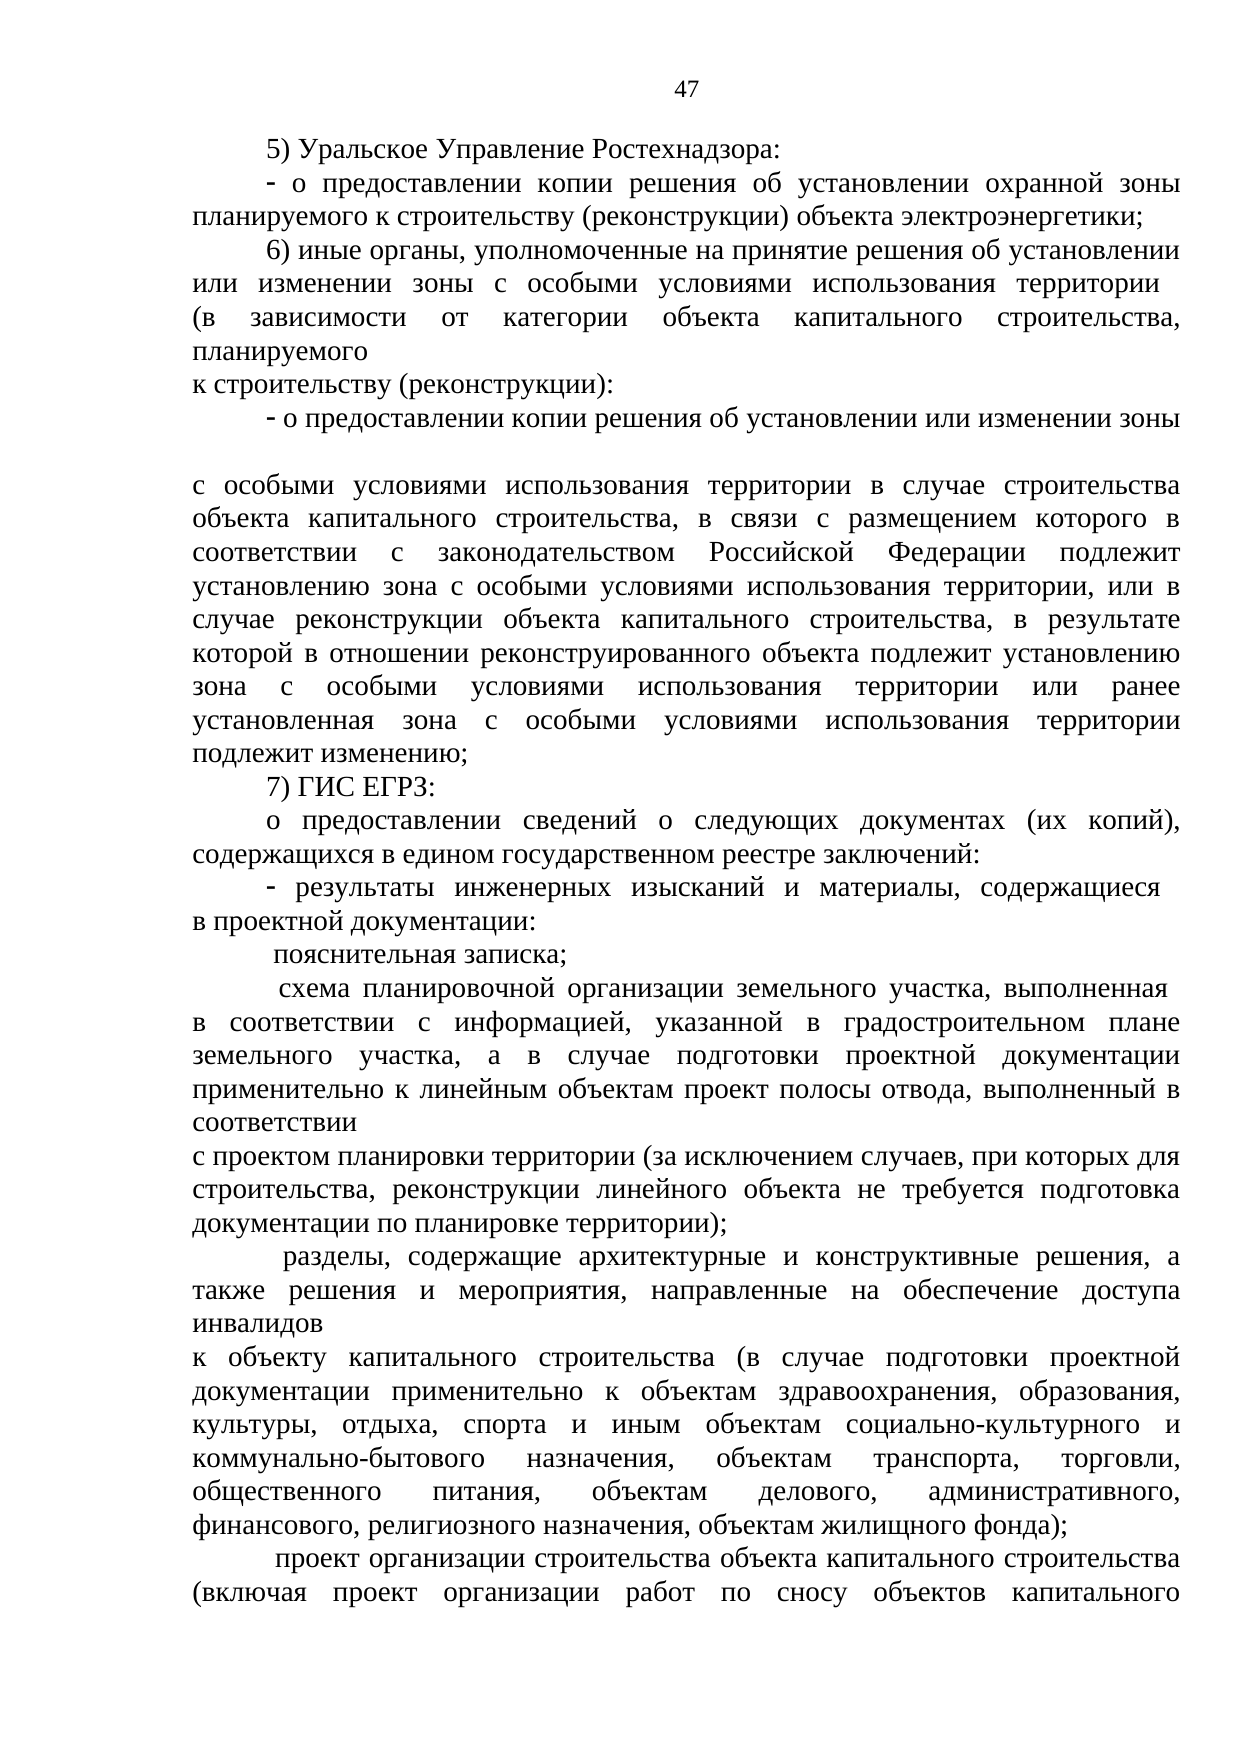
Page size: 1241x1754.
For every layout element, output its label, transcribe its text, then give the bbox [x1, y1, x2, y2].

text пояснительная записка; [192, 937, 1181, 970]
text 5) Уральское Управление Ростехнадзора: [192, 131, 1181, 165]
text о предоставлении копии решения об установлении охранной зоны планируемого к строительству (реконструкции) объекта электроэнергетики; [192, 165, 1181, 232]
text о предоставлении копии решения об установлении или изменении зоны с особыми условиями использования территории в случае строительства объекта капитального строительства, в связи с размещением которого в соответствии с законодательством Российской Федерации подлежит установлению зона с особыми условиями использования территории, или в случае реконструкции объекта капитального строительства, в результате которой в отношении реконструированного объекта подлежит установлению зона с особыми условиями использования территории или ранее установленная зона с особыми условиями использования территории подлежит изменению; [192, 400, 1181, 769]
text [192, 1540, 1181, 1607]
text разделы, содержащие архитектурные и конструктивные решения, а также решения и мероприятия, направленные на обеспечение доступа инвалидов к объекту капитального строительства (в случае подготовки проектной документации применительно к объектам здравоохранения, образования, культуры, отдыха, спорта и иным объектам социально-культурного и коммунально-бытового назначения, объектам транспорта, торговли, общественного питания, объектам делового, административного, финансового, религиозного назначения, объектам жилищного фонда); [192, 1238, 1181, 1540]
text схема планировочной организации земельного участка, выполненная в соответствии с информацией, указанной в градостроительном плане земельного участка, а в случае подготовки проектной документации применительно к линейным объектам проект полосы отвода, выполненный в соответствии с проектом планировки территории (за исключением случаев, при которых для строительства, реконструкции линейного объекта не требуется подготовка документации по планировке территории); [192, 970, 1181, 1238]
text результаты инженерных изысканий и материалы, содержащиеся в проектной документации: [192, 869, 1181, 937]
text 7) ГИС ЕГРЗ: [192, 769, 1181, 802]
text о предоставлении сведений о следующих документах (их копий), содержащихся в едином государственном реестре заключений: [192, 802, 1181, 869]
text 6) иные органы, уполномоченные на принятие решения об установлении или изменении зоны с особыми условиями использования территории (в зависимости от категории объекта капитального строительства, планируемого к строительству (реконструкции): [192, 232, 1181, 400]
